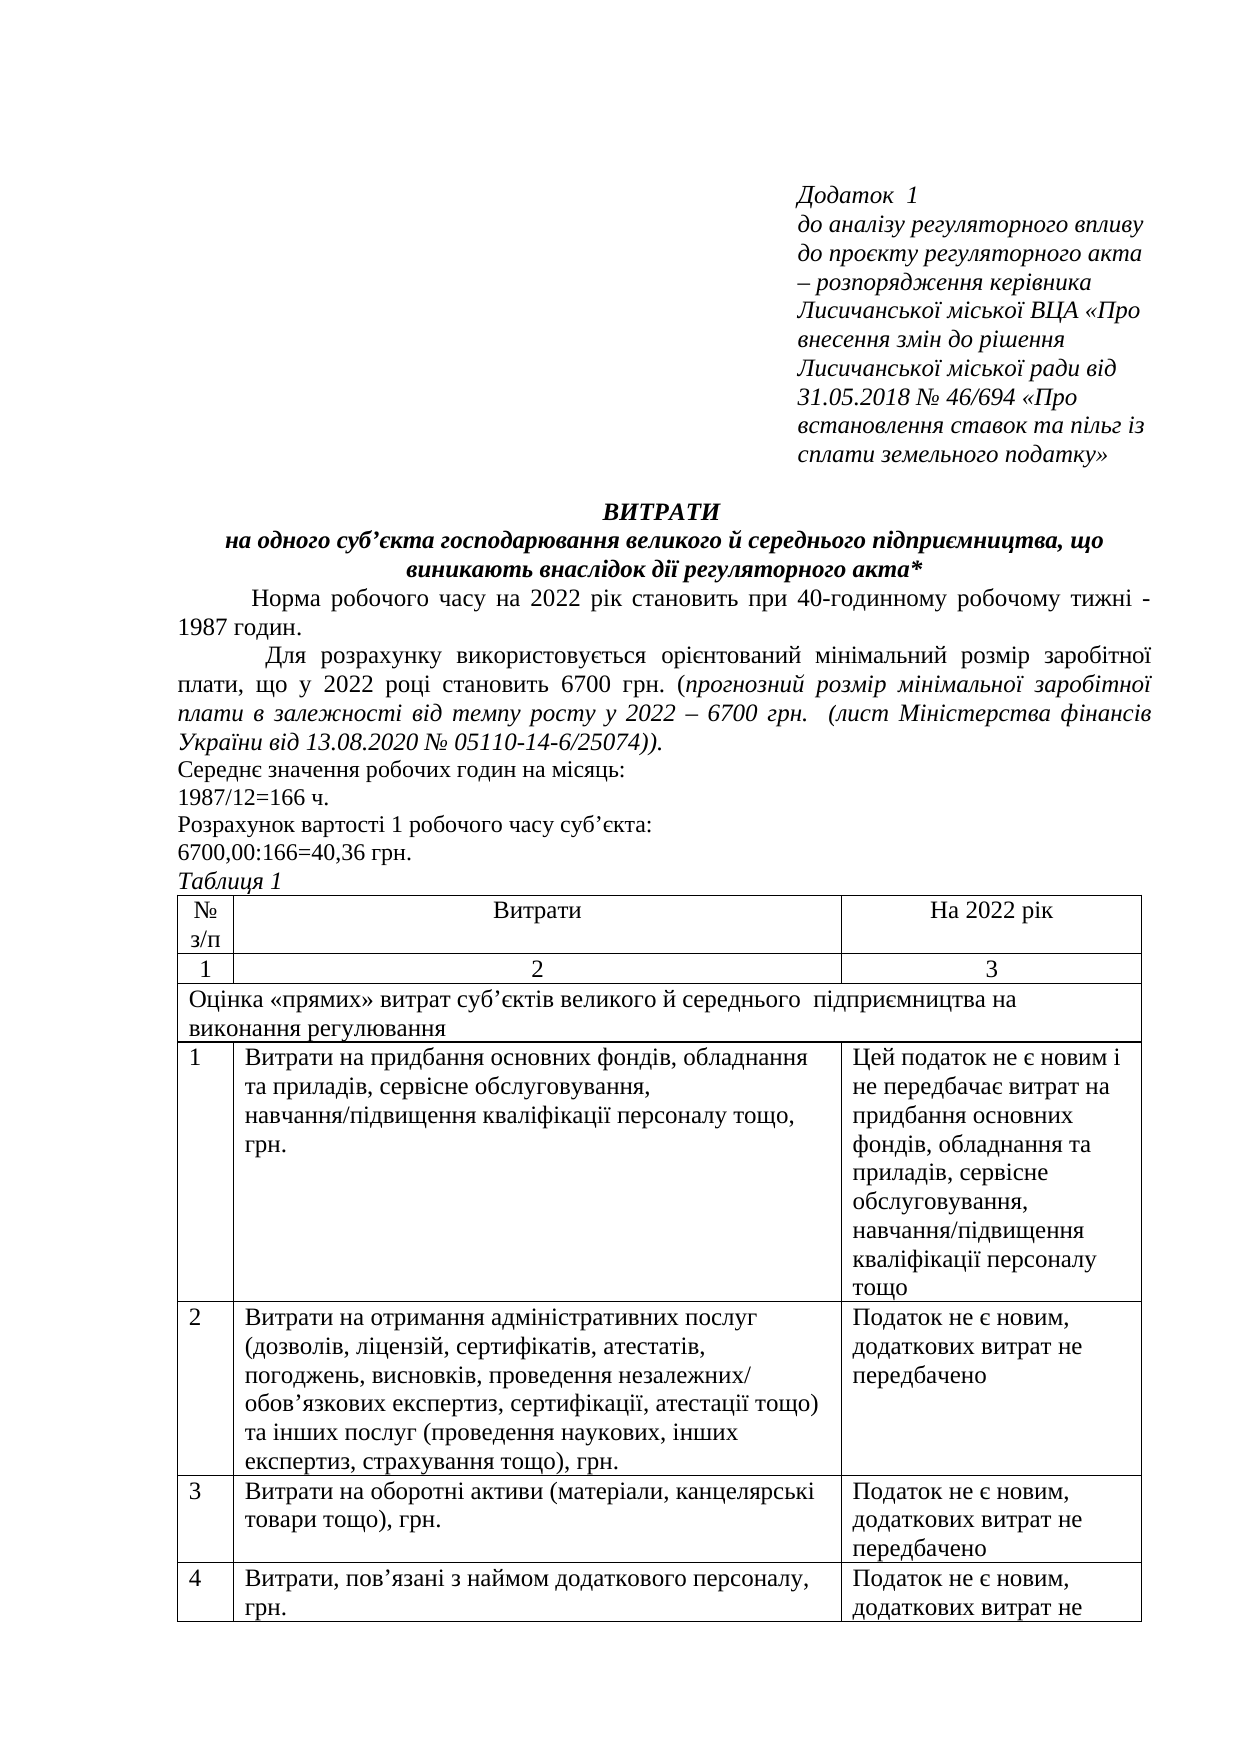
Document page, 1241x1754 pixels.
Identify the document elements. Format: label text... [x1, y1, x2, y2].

table_cell 4 [178, 1563, 233, 1621]
table_header На 2022 рік [842, 896, 1141, 953]
text Середнє значення робочих годин на місяць: [177, 755, 1152, 783]
text Таблиця 1 [177, 866, 1152, 894]
table_cell 3 [178, 1476, 233, 1562]
table_cell Податок не є новим, додаткових витрат не передбачено [842, 1302, 1141, 1475]
text до аналізу регуляторного впливу до проєкту регуляторного акта – розпорядження керівника Лисичанської міської ВЦА «Про внесення змін до рішення Лисичанської міської ради від 31.05.2018 № 46/694 «Про встановлення ставок та пільг із сплати земельного податку» [797, 209, 1152, 468]
table_cell 1 [178, 954, 233, 983]
text ВИТРАТИ на одного суб’єкта господарювання великого й середнього підприємництва, що виникають внаслідок дії регуляторного акта* [177, 497, 1152, 583]
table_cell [842, 1563, 1141, 1621]
table_cell 1 [178, 1043, 233, 1301]
table_header Витрати [234, 896, 841, 953]
table_cell Цей податок не є новим і не передбачає витрат на придбання основних фондів, обладнання та приладів, сервісне обслуговування, навчання/підвищення кваліфікації персоналу тощо [842, 1043, 1141, 1301]
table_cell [842, 1476, 1141, 1562]
table_cell 2 [178, 1302, 233, 1475]
text Для розрахунку використовується орієнтований мінімальний розмір заробітної плати, що у 2022 році становить 6700 грн. (прогнозний розмір мінімальної заробітної плати в залежності від темпу росту у 2022 – 6700 грн. (лист Міністерства фінансів України від 13.08.2020 № 05110-14-6/25074)). [177, 640, 1152, 755]
table_cell Оцінка «прямих» витрат суб’єктів великого й середнього підприємництва на виконання регулювання [178, 984, 1141, 1041]
text Додаток 1 [797, 179, 1152, 209]
table_header № з/п [178, 896, 233, 953]
text 1987/12=166 ч. [177, 783, 1152, 811]
table_cell 2 [234, 954, 841, 983]
table_cell Витрати на придбання основних фондів, обладнання та приладів, сервісне обслуговування, навчання/підвищення кваліфікації персоналу тощо, грн. [234, 1043, 841, 1301]
text Розрахунок вартості 1 робочого часу суб’єкта: [177, 811, 1152, 838]
table_cell Витрати на отримання адміністративних послуг (дозволів, ліцензій, сертифікатів, атестатів, погоджень, висновків, проведення незалежних/ обов’язкових експертиз, сертифікації, атестації тощо) та інших послуг (проведення наукових, інших експертиз, страхування тощо), грн. [234, 1302, 841, 1475]
table_cell Витрати на оборотні активи (матеріали, канцелярські товари тощо), грн. [234, 1476, 841, 1562]
table_cell 3 [842, 954, 1141, 983]
text 6700,00:166=40,36 грн. [177, 838, 1152, 866]
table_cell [234, 1563, 841, 1621]
text Норма робочого часу на 2022 рік становить при 40-годинному робочому тижні - 1987 годин. [177, 583, 1152, 640]
